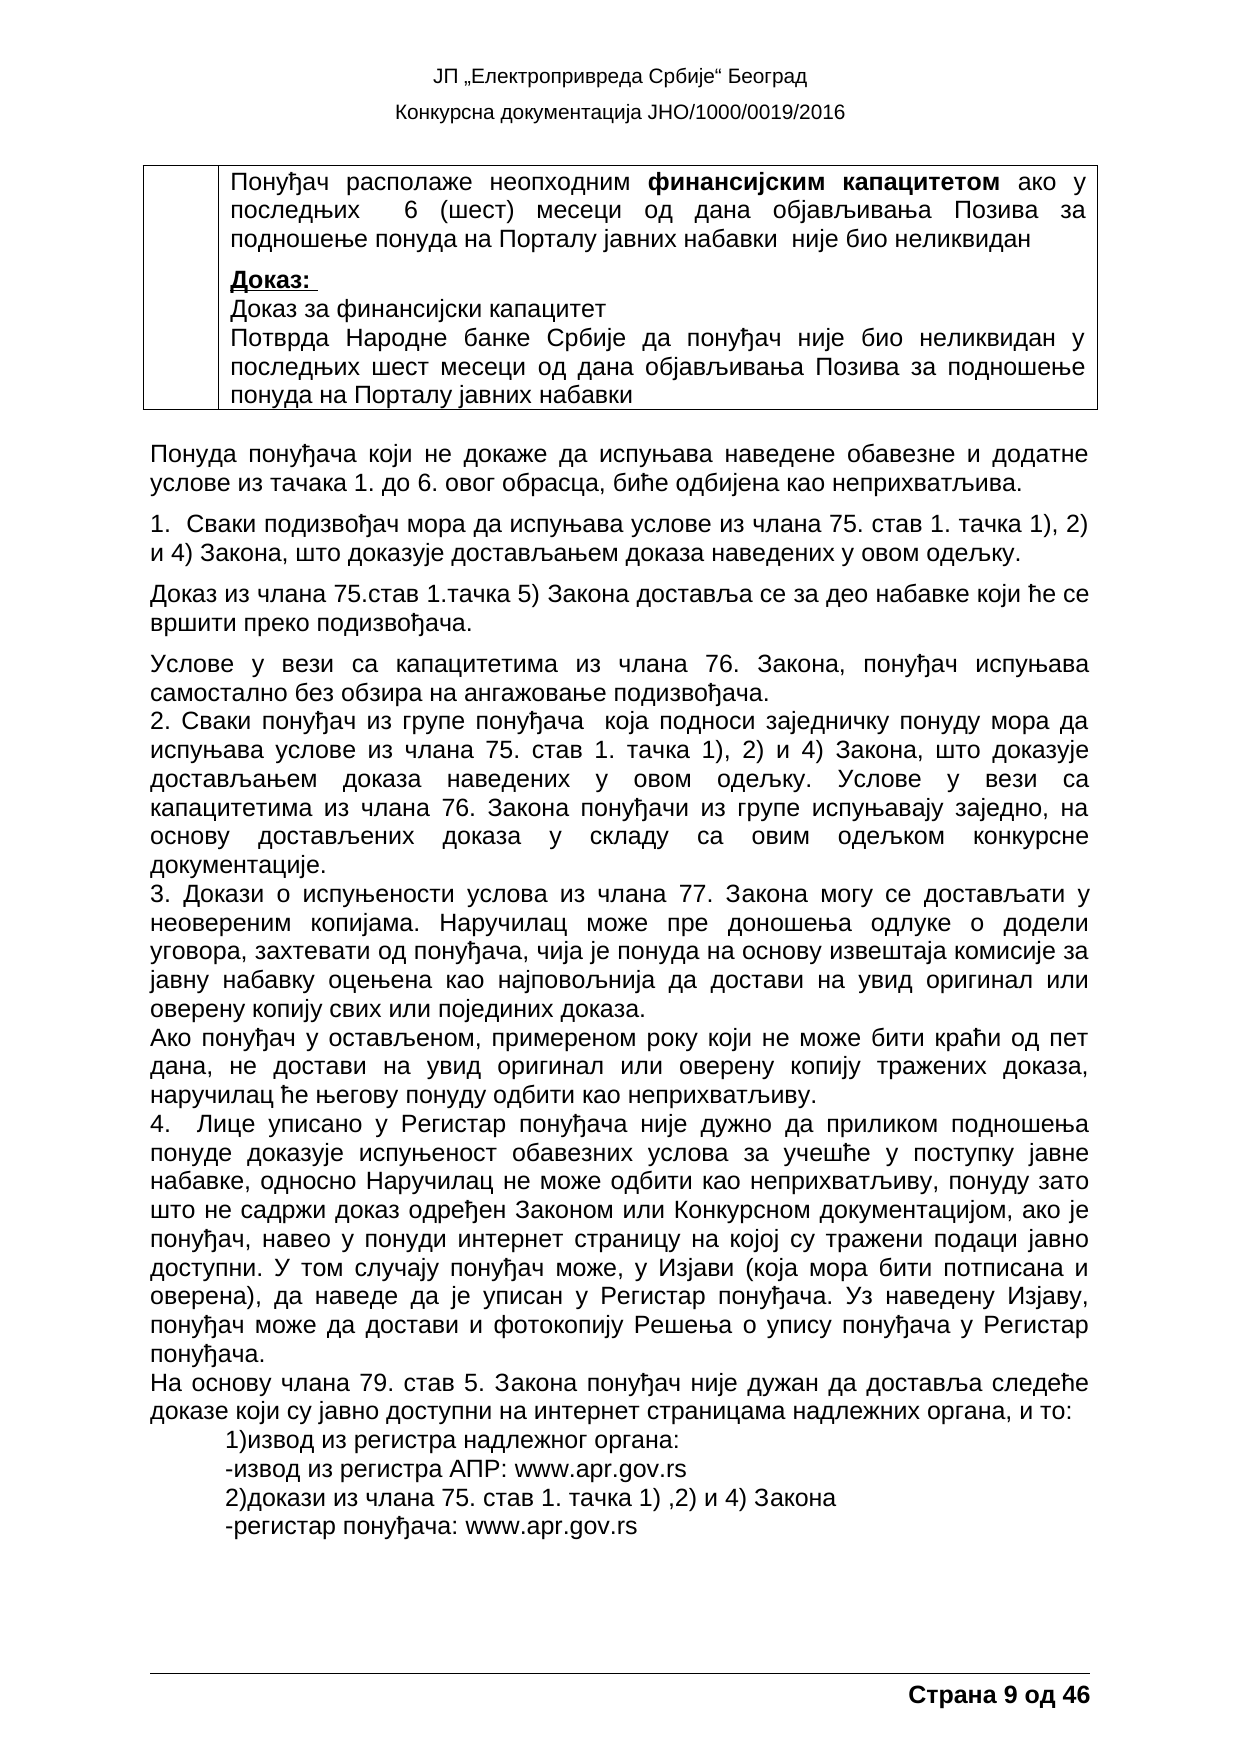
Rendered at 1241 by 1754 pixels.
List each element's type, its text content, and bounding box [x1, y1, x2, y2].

text 2)докази из члана 75. став 1. тачка 1) ,2) и 4) Закона [150, 1482, 1090, 1511]
text 3. Докази о испуњености услова из члана 77. Закона могу се достављати у неовереним копијама. Наручилац може пре доношења одлуке о додели уговора, захтевати од понуђача, чија је понуда на основу извештаја комисије за јавну набавку оцењена као најповољнија да достави на увид оригинал или оверену копију свих или појединих доказа. [150, 879, 1090, 1022]
text Услове у вези са капацитетима из члана 76. Закона, понуђач испуњава самостално без обзира на ангажовање подизвођача. [150, 649, 1090, 706]
text Доказ из члана 75.став 1.тачка 5) Закона доставља се за део набавке који ће се вршити преко подизвођача. [150, 579, 1090, 636]
text Понуда понуђача који не докаже да испуњава наведене обавезне и додатне услове из тачака 1. до 6. овог обрасца, биће одбијена као неприхватљива. [150, 439, 1090, 496]
text 4. Лице уписано у Регистар понуђача није дужно да приликом подношења понуде доказује испуњеност обавезних услова за учешће у поступку јавне набавке, односно Наручилац не може одбити као неприхватљиву, понуду зато што не садржи доказ одређен Законом или Конкурсном документацијом, ако је понуђач, навео у понуди интернет страницу на којој су тражени подаци јавно доступни. У том случају понуђач може, у Изјави (која мора бити потписана и оверена), да наведе да је уписан у Регистар понуђача. Уз наведену Изјаву, понуђач може да достави и фотокопију Решења о упису понуђача у Регистар понуђача. [150, 1109, 1090, 1367]
text На основу члана 79. став 5. Закона понуђач није дужан да доставља следеће доказе који су јавно доступни на интернет страницама надлежних органа, и то: [150, 1367, 1090, 1425]
text 1)извод из регистра надлежног органа: [150, 1425, 1090, 1454]
text -регистар понуђача: www.apr.gov.rs [150, 1511, 1090, 1540]
text Ако понуђач у остављеном, примереном року који не може бити краћи од пет дана, не достави на увид оригинал или оверену копију тражених доказа, наручилац ће његову понуду одбити као неприхватљиву. [150, 1022, 1090, 1109]
table_cell 6. [144, 166, 218, 409]
text 1. Сваки подизвођач мора да испуњава услове из члана 75. став 1. тачка 1), 2) и 4) Закона, што доказује достављањем доказа наведених у овом одељку. [150, 509, 1090, 566]
text -извод из регистра АПР: www.apr.gov.rs [150, 1454, 1090, 1482]
text 2. Сваки понуђач из групе понуђача која подноси заједничку понуду мора да испуњава услове из члана 75. став 1. тачка 1), 2) и 4) Закона, што доказује достављањем доказа наведених у овом одељку. Услове у вези са капацитетима из члана 76. Закона понуђачи из групе испуњавају заједно, на основу достављених доказа у складу са овим одељком конкурсне документације. [150, 706, 1090, 879]
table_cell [219, 166, 1097, 409]
